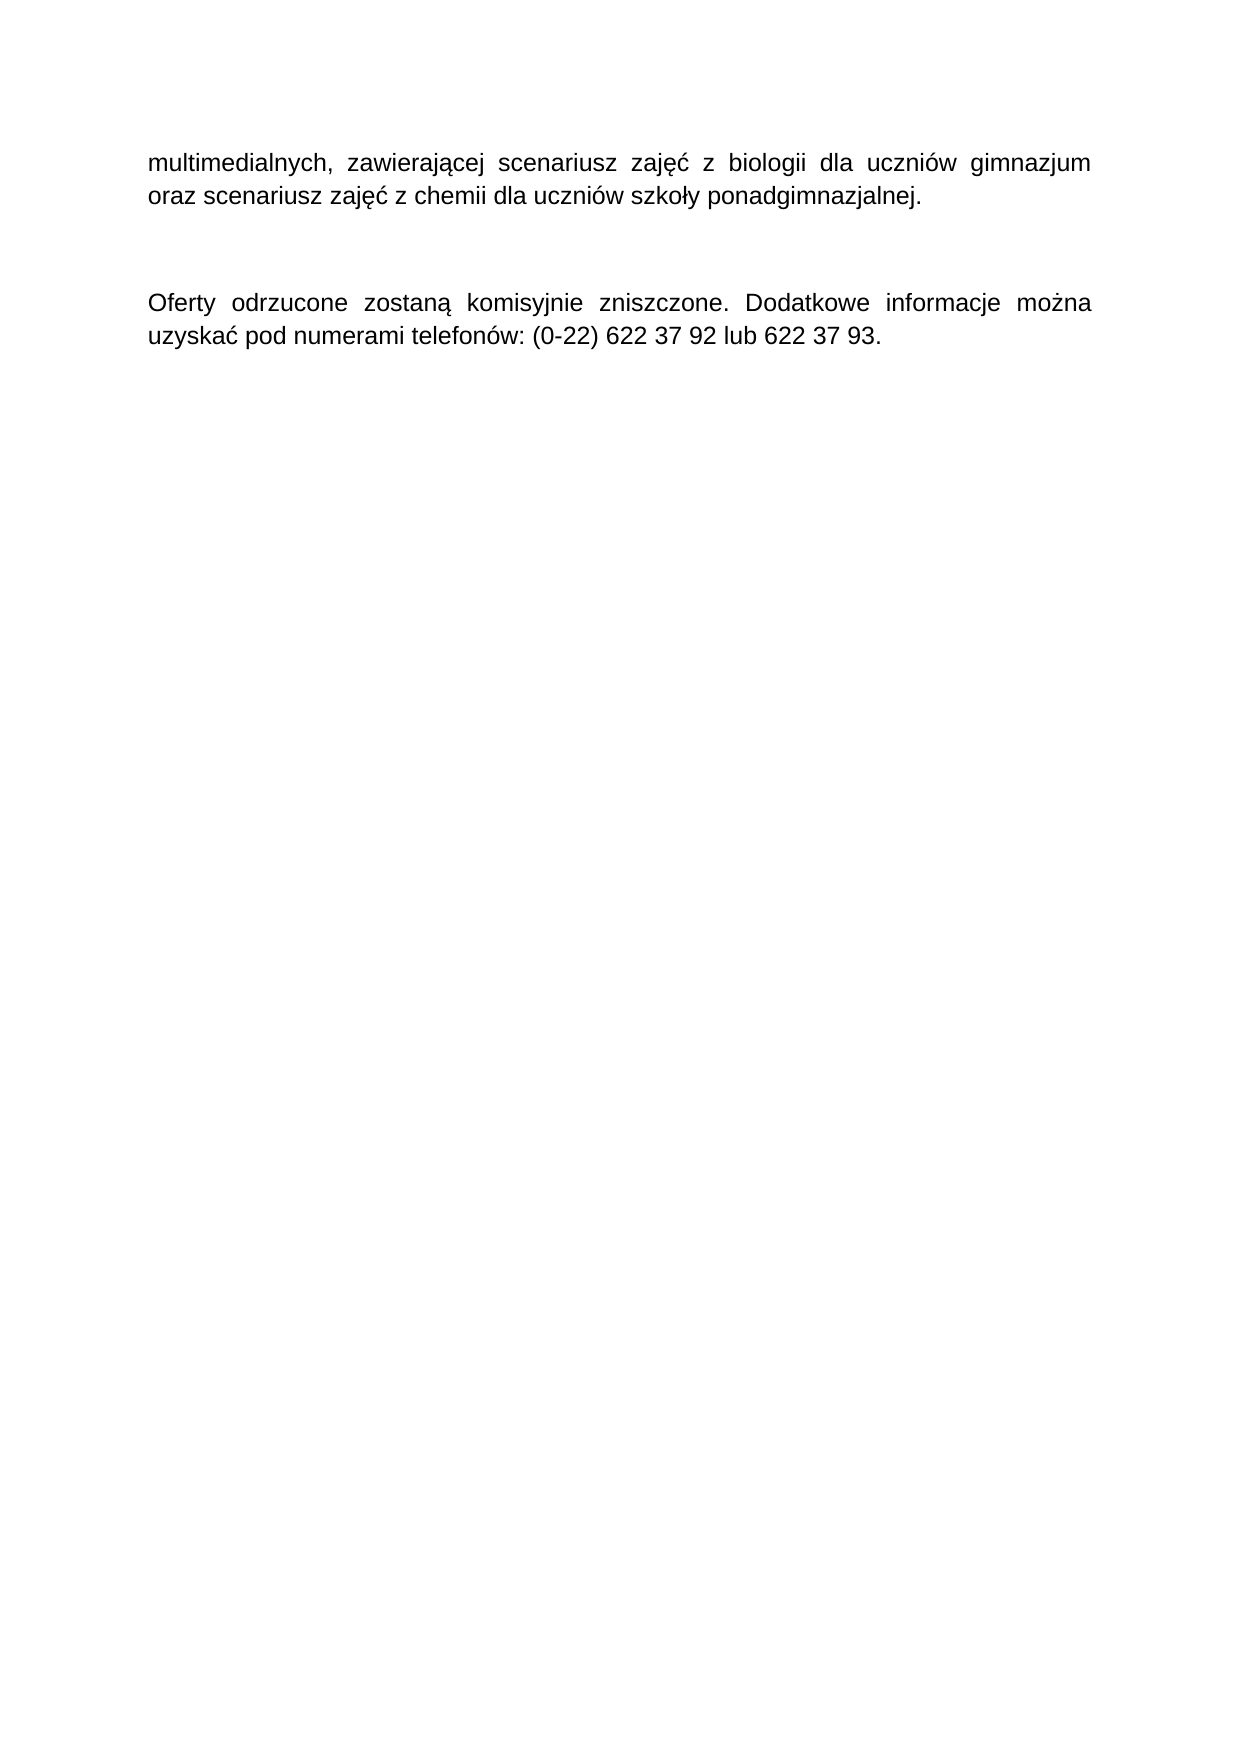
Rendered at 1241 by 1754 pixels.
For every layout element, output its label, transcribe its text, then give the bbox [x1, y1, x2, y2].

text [148, 148, 1093, 209]
text Oferty odrzucone zostaną komisyjnie zniszczone. Dodatkowe informacje można uzyskać pod numerami telefonów: (0-22) 622 37 92 lub 622 37 93. [148, 288, 1093, 350]
